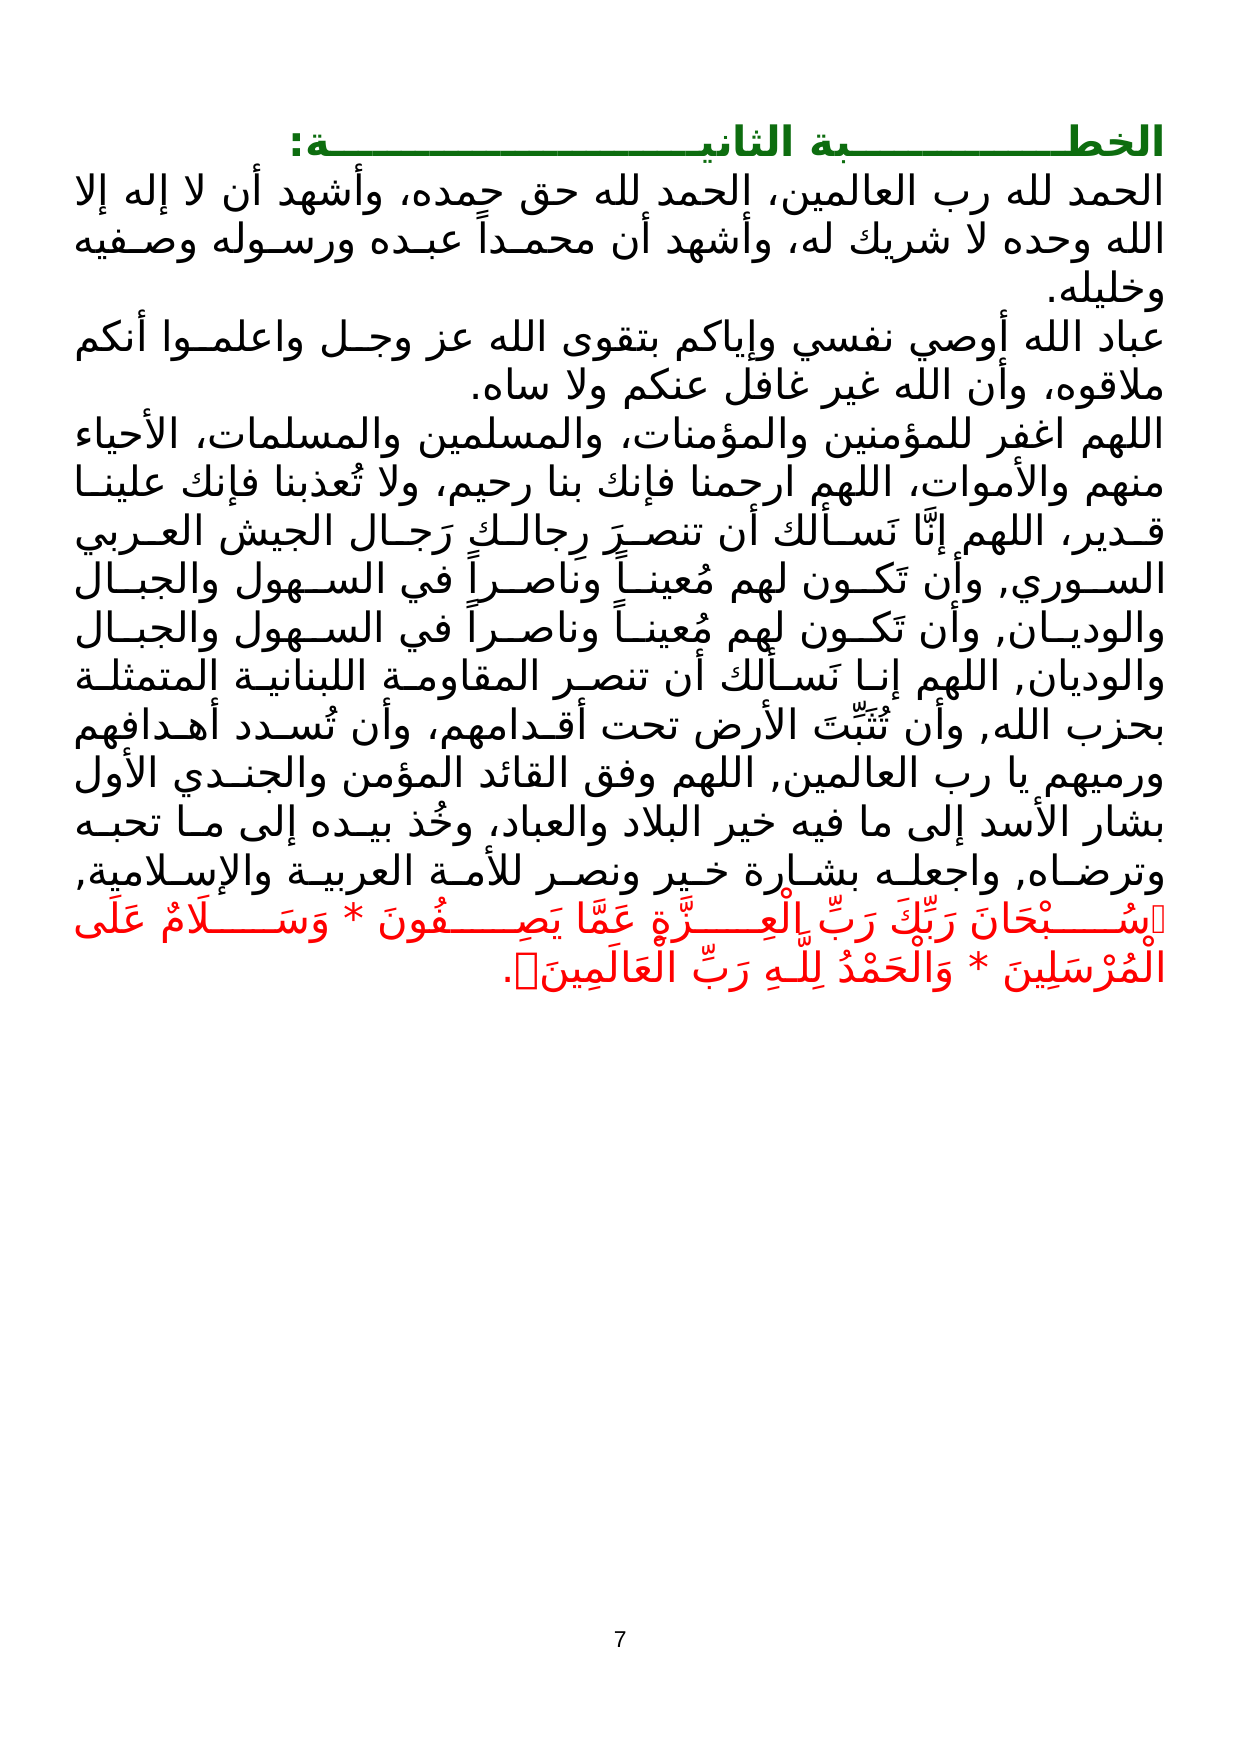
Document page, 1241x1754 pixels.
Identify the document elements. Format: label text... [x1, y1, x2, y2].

text اللهم اغفر للمؤمنين والمؤمنات، والمسلمين والمسلمات، الأحياء منهم والأموات، اللهم ارحمنا فإنك بنا رحيم، ولا تُعذبنا فإنك علينا قدير، اللهم إنَّا نَسألك أن تنصرَ رِجالك رَجال الجيش العربي السوري, وأن تَكون لهم مُعيناً وناصراً في السهول والجبال والوديان, وأن تَكون لهم مُعيناً وناصراً في السهول والجبال والوديان, اللهم إنا نَسألك أن تنصر المقاومة اللبنانية المتمثلة بحزب الله, وأن تُثَبِّتَ الأرض تحت أقدامهم، وأن تُسدد أهدافهم ورميهم يا رب العالمين, اللهم وفق القائد المؤمن والجندي الأول بشار الأسد إلى ما فيه خير البلاد والعباد، وخُذ بيده إلى ما تحبه وترضاه, واجعله بشارة خير ونصر للأمة العربية والإسلامية, سُبْحَانَ رَبِّكَ رَبِّ الْعِزَّةِ عَمَّا يَصِفُونَ * وَسَلَامٌ عَلَى الْمُرْسَلِينَ * وَالْحَمْدُ لِلَّـهِ رَبِّ الْعَالَمِينَ. [74, 409, 1167, 992]
text عباد الله أوصي نفسي وإياكم بتقوى الله عز وجل واعلموا أنكم ملاقوه، وأن الله غير غافل عنكم ولا ساه. [74, 312, 1167, 409]
text الخطـــــــــــــــبة الثانيــــــــــــــــــــــــــة: [74, 118, 1167, 167]
text الحمد لله رب العالمين، الحمد لله حق حمده، وأشهد أن لا إله إلا الله وحده لا شريك له، وأشهد أن محمداً عبده ورسوله وصفيه وخليله. [74, 167, 1167, 312]
